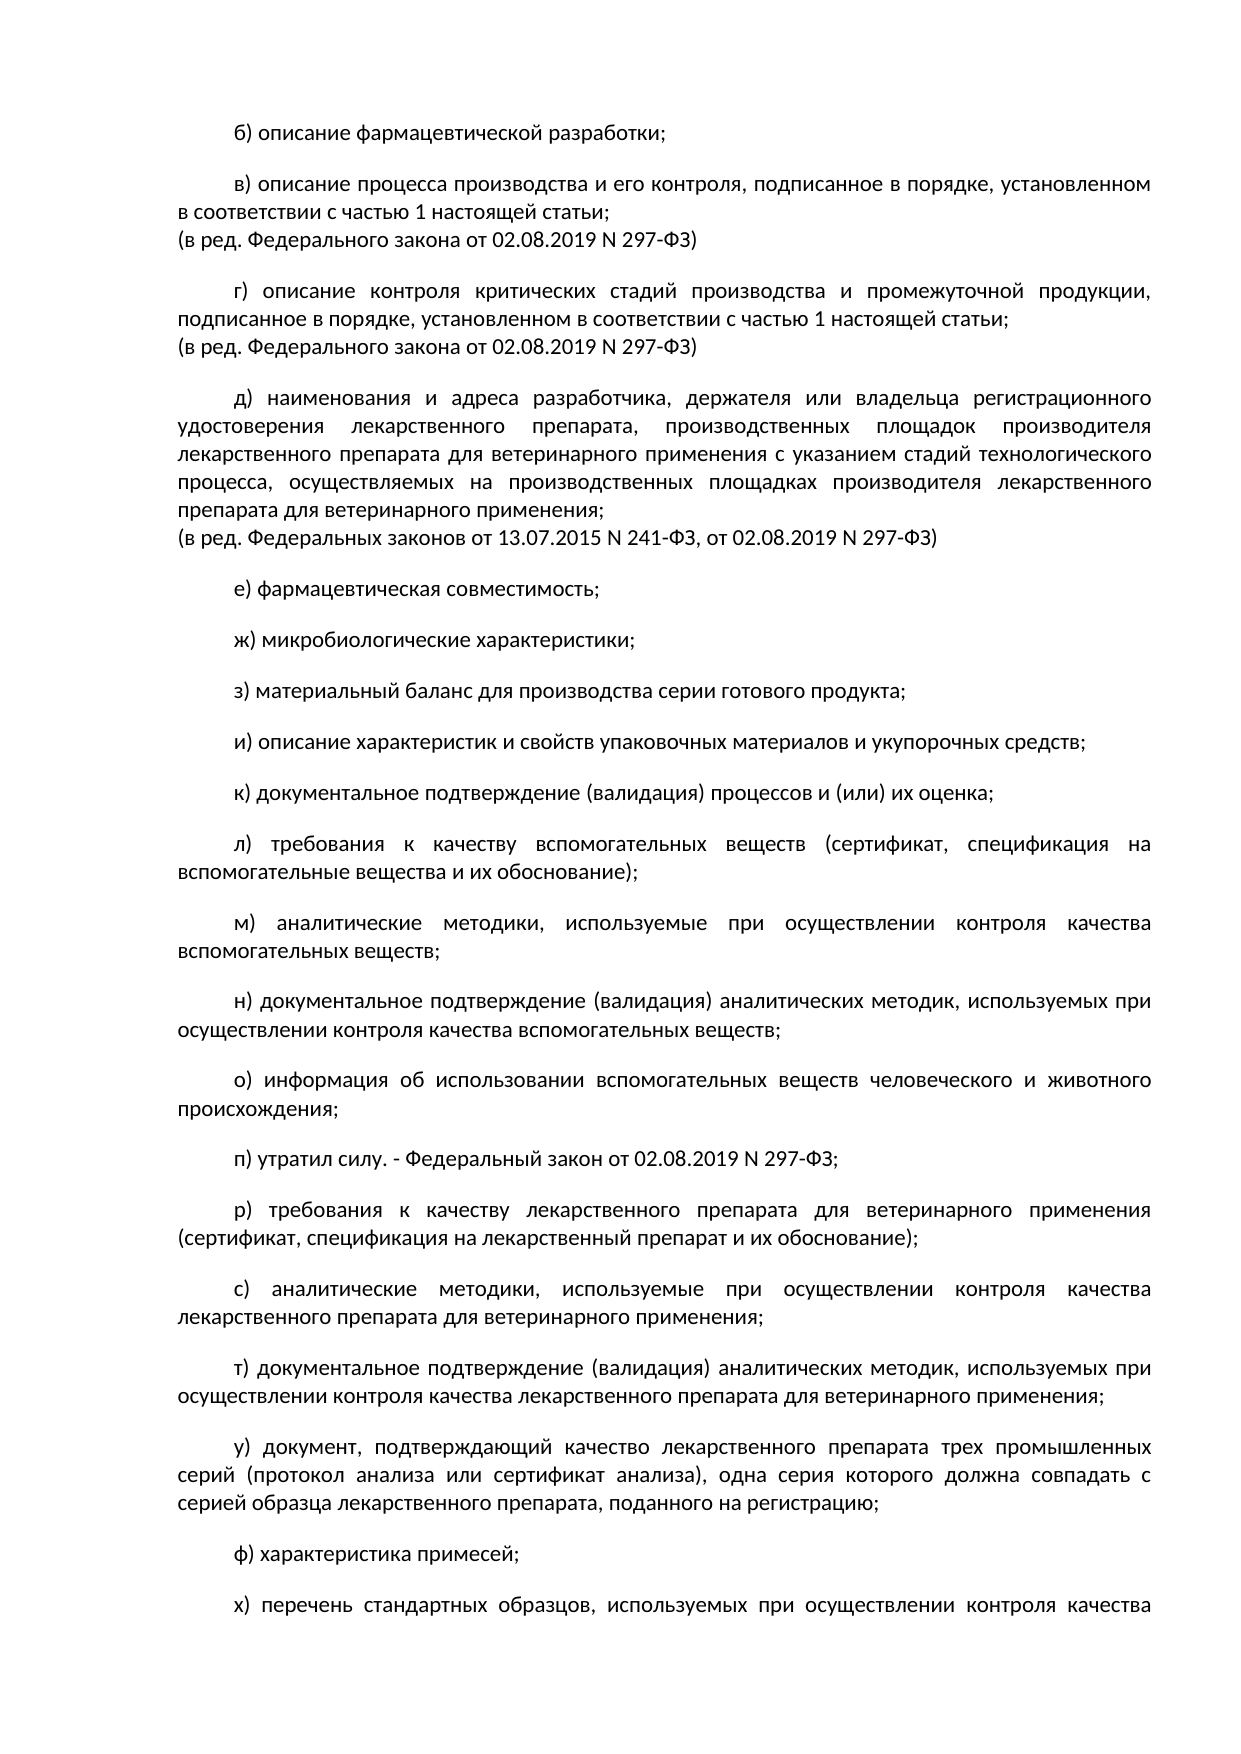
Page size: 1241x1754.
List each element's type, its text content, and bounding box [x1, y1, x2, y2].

text п) утратил силу. - Федеральный закон от 02.08.2019 N 297-ФЗ; [177, 1144, 1152, 1173]
text (в ред. Федерального закона от 02.08.2019 N 297-ФЗ) [177, 225, 1152, 253]
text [177, 1590, 1152, 1618]
text в) описание процесса производства и его контроля, подписанное в порядке, установленном в соответствии с частью 1 настоящей статьи; [177, 169, 1152, 225]
text з) материальный баланс для производства серии готового продукта; [177, 676, 1152, 704]
text м) аналитические методики, используемые при осуществлении контроля качества вспомогательных веществ; [177, 908, 1152, 964]
text е) фармацевтическая совместимость; [177, 574, 1152, 602]
text с) аналитические методики, используемые при осуществлении контроля качества лекарственного препарата для ветеринарного применения; [177, 1274, 1152, 1331]
text о) информация об использовании вспомогательных веществ человеческого и животного происхождения; [177, 1066, 1152, 1122]
text к) документальное подтверждение (валидация) процессов и (или) их оценка; [177, 778, 1152, 806]
text г) описание контроля критических стадий производства и промежуточной продукции, подписанное в порядке, установленном в соответствии с частью 1 настоящей статьи; [177, 276, 1152, 332]
text ф) характеристика примесей; [177, 1539, 1152, 1567]
text д) наименования и адреса разработчика, держателя или владельца регистрационного удостоверения лекарственного препарата, производственных площадок производителя лекарственного препарата для ветеринарного применения с указанием стадий технологического процесса, осуществляемых на производственных площадках производителя лекарственного препарата для ветеринарного применения; [177, 383, 1152, 523]
text р) требования к качеству лекарственного препарата для ветеринарного применения (сертификат, спецификация на лекарственный препарат и их обоснование); [177, 1196, 1152, 1252]
text т) документальное подтверждение (валидация) аналитических методик, используемых при осуществлении контроля качества лекарственного препарата для ветеринарного применения; [177, 1353, 1152, 1409]
text (в ред. Федерального закона от 02.08.2019 N 297-ФЗ) [177, 332, 1152, 360]
text (в ред. Федеральных законов от 13.07.2015 N 241-ФЗ, от 02.08.2019 N 297-ФЗ) [177, 523, 1152, 551]
text и) описание характеристик и свойств упаковочных материалов и укупорочных средств; [177, 727, 1152, 755]
text ж) микробиологические характеристики; [177, 625, 1152, 653]
text у) документ, подтверждающий качество лекарственного препарата трех промышленных серий (протокол анализа или сертификат анализа), одна серия которого должна совпадать с серией образца лекарственного препарата, поданного на регистрацию; [177, 1432, 1152, 1516]
text л) требования к качеству вспомогательных веществ (сертификат, спецификация на вспомогательные вещества и их обоснование); [177, 829, 1152, 885]
text б) описание фармацевтической разработки; [177, 118, 1152, 146]
text н) документальное подтверждение (валидация) аналитических методик, используемых при осуществлении контроля качества вспомогательных веществ; [177, 987, 1152, 1043]
